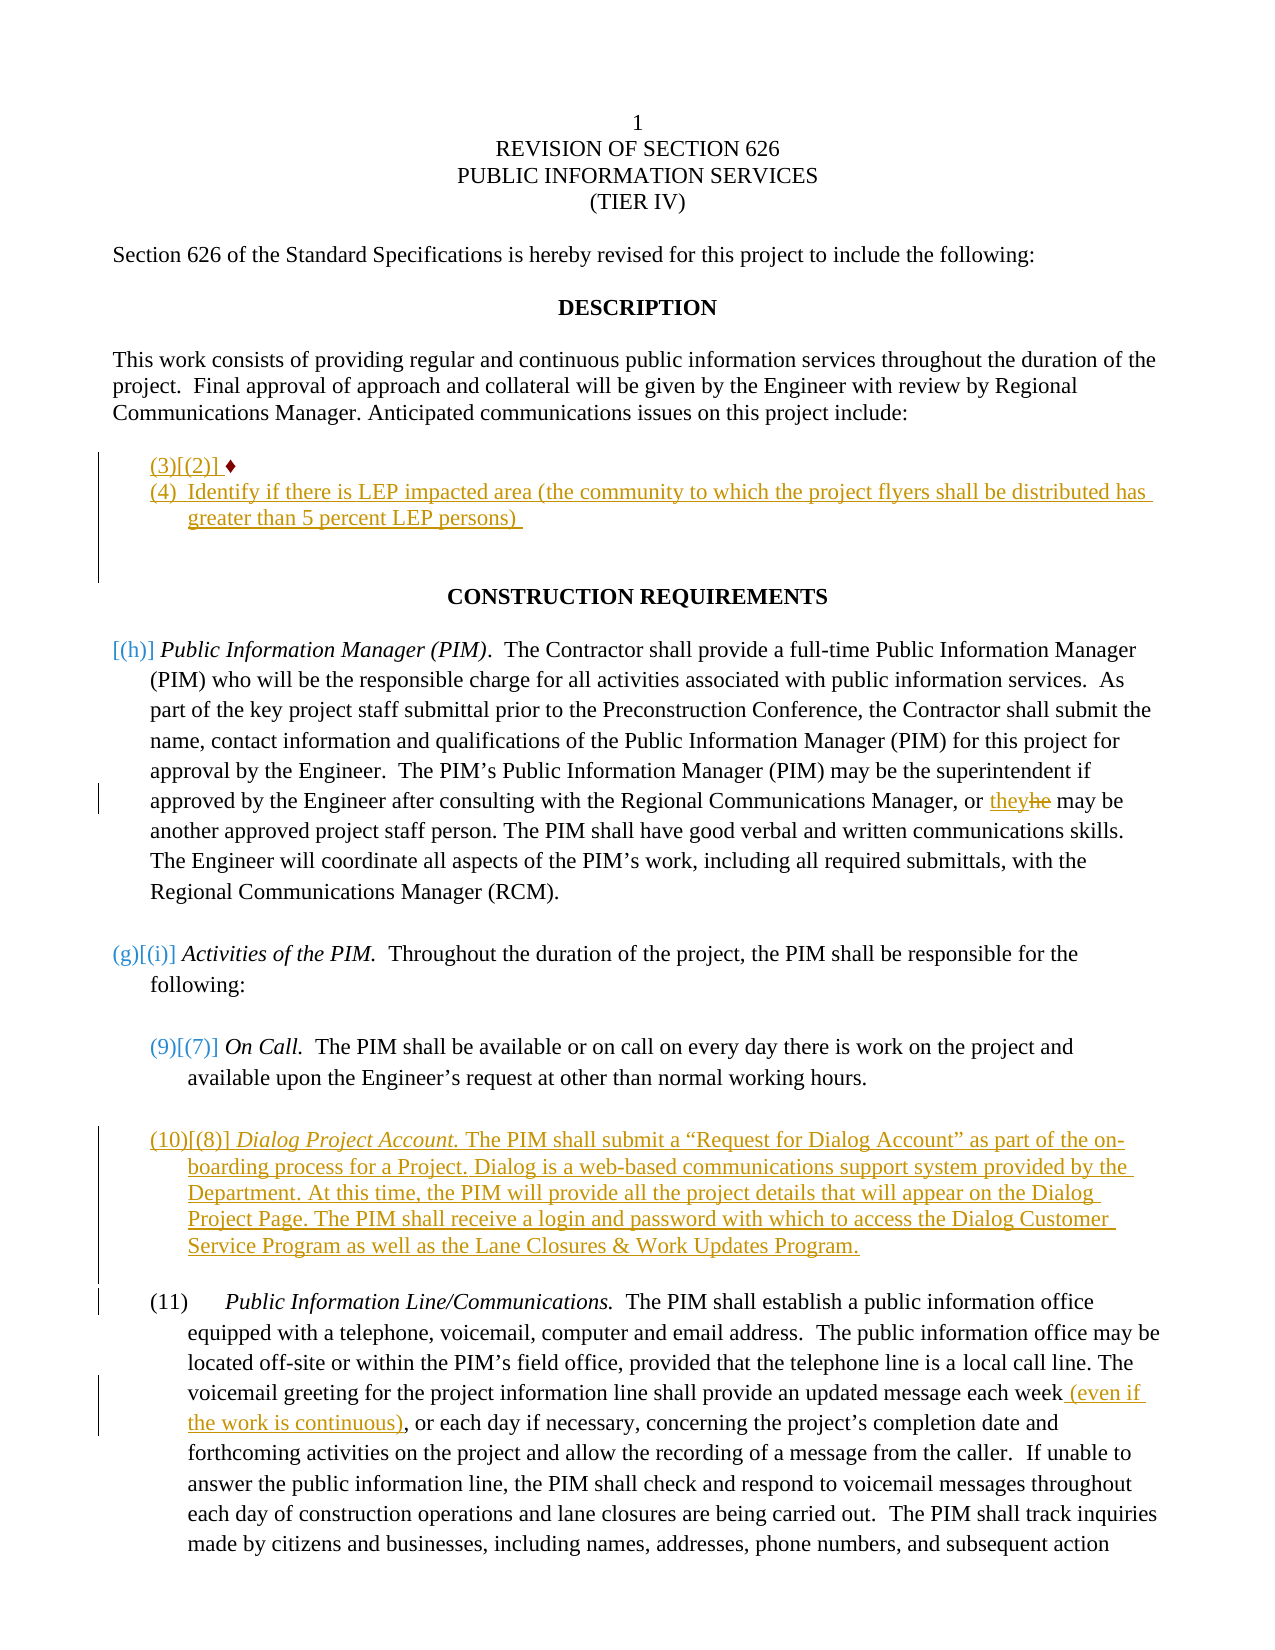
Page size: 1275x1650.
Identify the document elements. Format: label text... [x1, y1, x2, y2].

text CONSTRUCTION REQUIREMENTS [112, 583, 1162, 610]
list ♦ [150, 452, 1162, 478]
list On Call. The PIM shall be available or on call on every day there is work on the project and available upon the Engineer’s request at other than normal working hours. [150, 1033, 1162, 1122]
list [150, 1288, 1162, 1556]
text DESCRIPTION [112, 293, 1162, 320]
text This work consists of providing regular and continuous public information services throughout the duration of the project. Final approval of approach and collateral will be given by the Engineer with review by Regional Communications Manager. Anticipated communications issues on this project include: [112, 346, 1162, 425]
list Public Information Manager (PIM). The Contractor shall provide a full-time Public Information Manager (PIM) who will be the responsible charge for all activities associated with public information services. As part of the key project staff submittal prior to the Preconstruction Conference, the Contractor shall submit the name, contact information and qualifications of the Public Information Manager (PIM) for this project for approval by the Engineer. The PIM’s Public Information Manager (PIM) may be the superintendent if approved by the Engineer after consulting with the Regional Communications Manager, or may be another approved project staff person. The PIM shall have good verbal and written communications skills. The Engineer will coordinate all aspects of the PIM’s work, including all required submittals, with the Regional Communications Manager (RCM). [112, 636, 1162, 936]
list Activities of the PIM. Throughout the duration of the project, the PIM shall be responsible for the following: [112, 941, 1162, 1029]
text REVISION OF SECTION 626 [112, 135, 1162, 162]
text Section 626 of the Standard Specifications is hereby revised for this project to include the following: [112, 241, 1162, 267]
text PUBLIC INFORMATION SERVICES [112, 162, 1162, 188]
text (TIER IV) [112, 188, 1162, 214]
text 1 [112, 109, 1162, 135]
